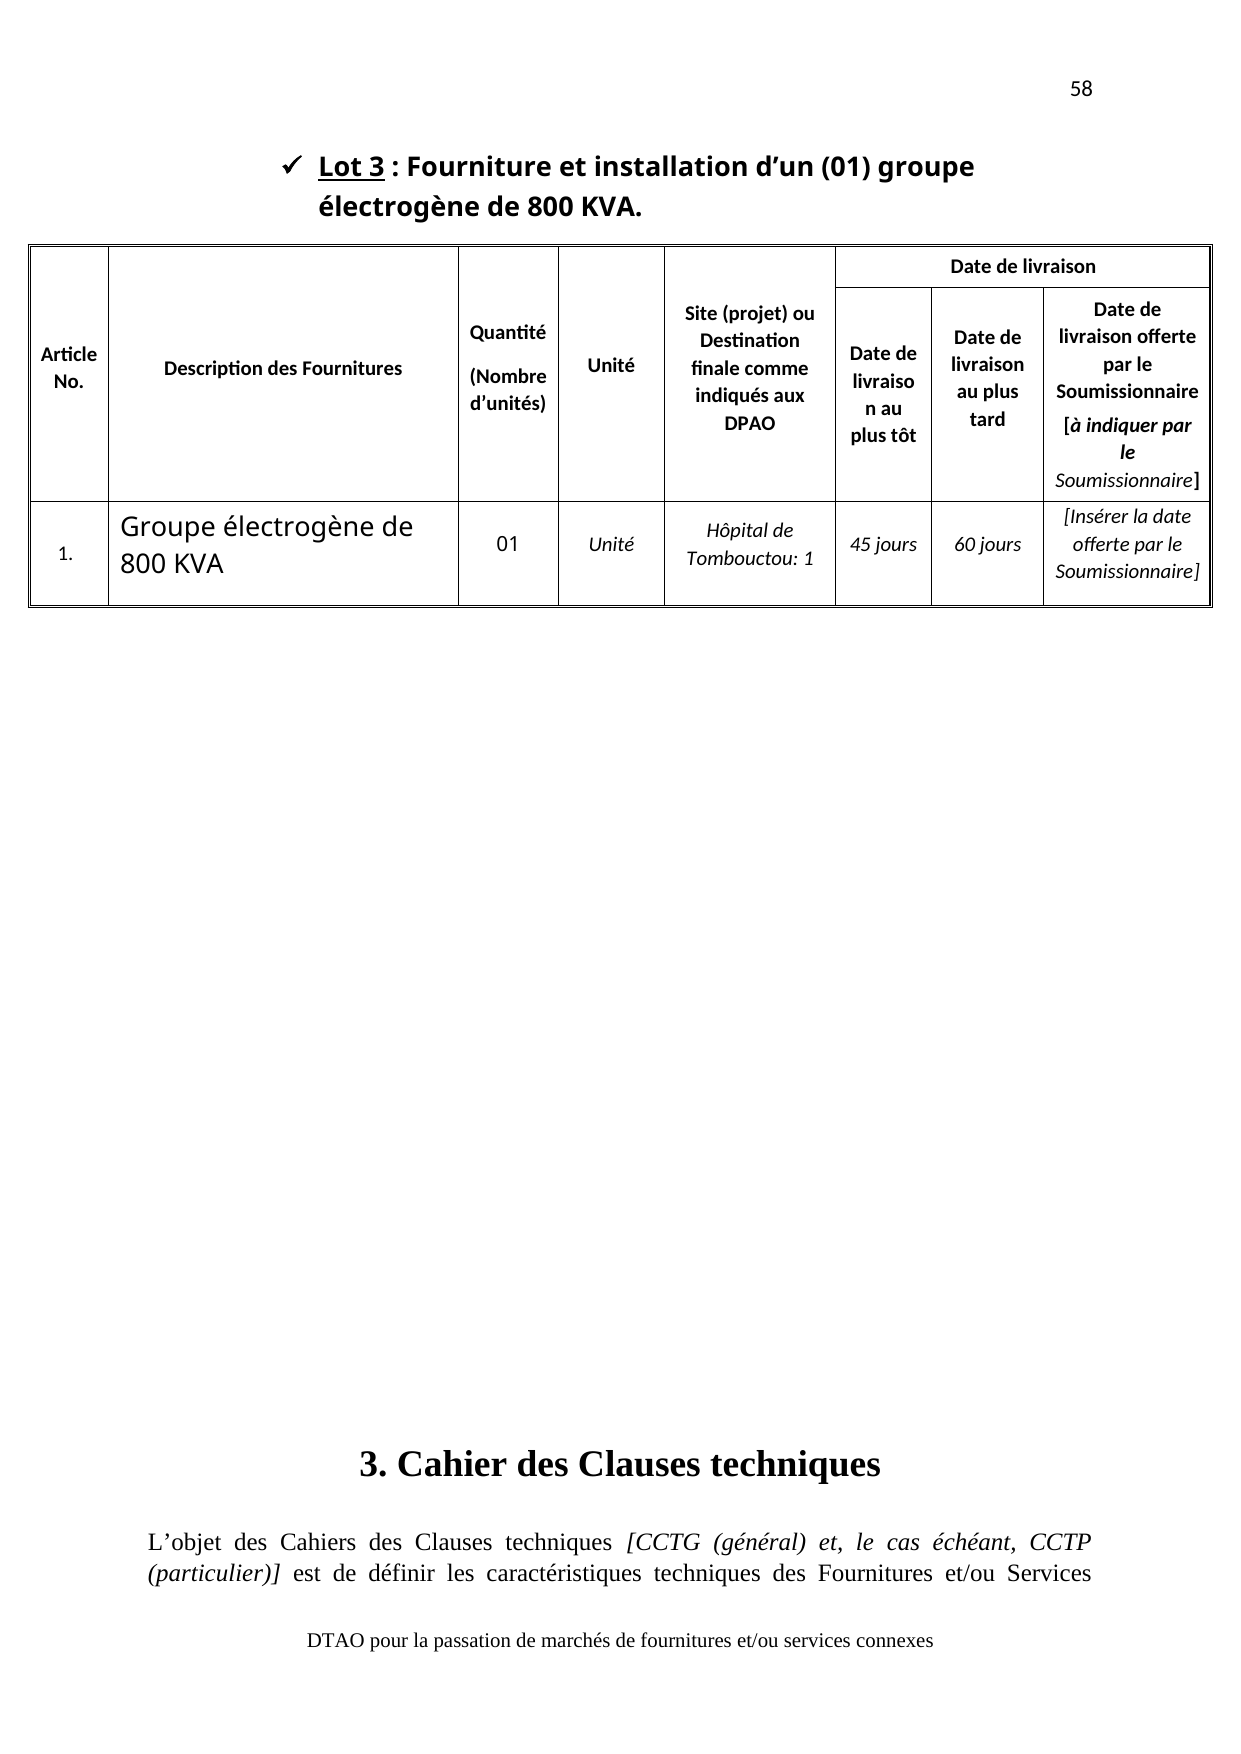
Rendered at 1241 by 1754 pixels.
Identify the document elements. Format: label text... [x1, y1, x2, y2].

table_cell Date de livraison au plus tôt [836, 288, 931, 501]
table_cell Unité [559, 502, 664, 604]
table_header Quantité (Nombre d’unités) [459, 247, 558, 501]
table_cell [31, 502, 108, 604]
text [148, 1527, 1093, 1587]
list Lot 3 : Fourniture et installation d’un (01) groupe électrogène de 800 KVA. [281, 148, 1093, 224]
text 3. Cahier des Clauses techniques [148, 1441, 1093, 1484]
table_cell Date de livraison offerte par le Soumissionnaire [à indiquer par le Soumissionnaire] [1044, 288, 1209, 501]
table_header Article No. [31, 247, 108, 501]
table_header Date de livraison [836, 247, 1209, 287]
table_cell 45 jours [836, 502, 931, 604]
table_header Site (projet) ou Destination finale comme indiqués aux DPAO [665, 247, 835, 501]
table_cell Hôpital de Tombouctou: 1 [665, 502, 835, 604]
table_cell Groupe électrogène de 800 KVA [109, 502, 458, 604]
table_header Description des Fournitures [109, 247, 458, 501]
table_cell Date de livraison au plus tard [932, 288, 1043, 501]
table_cell [Insérer la date offerte par le Soumissionnaire] [1044, 502, 1209, 604]
table_cell 01 [459, 502, 558, 604]
table_cell 60 jours [932, 502, 1043, 604]
table_header Unité [559, 247, 664, 501]
